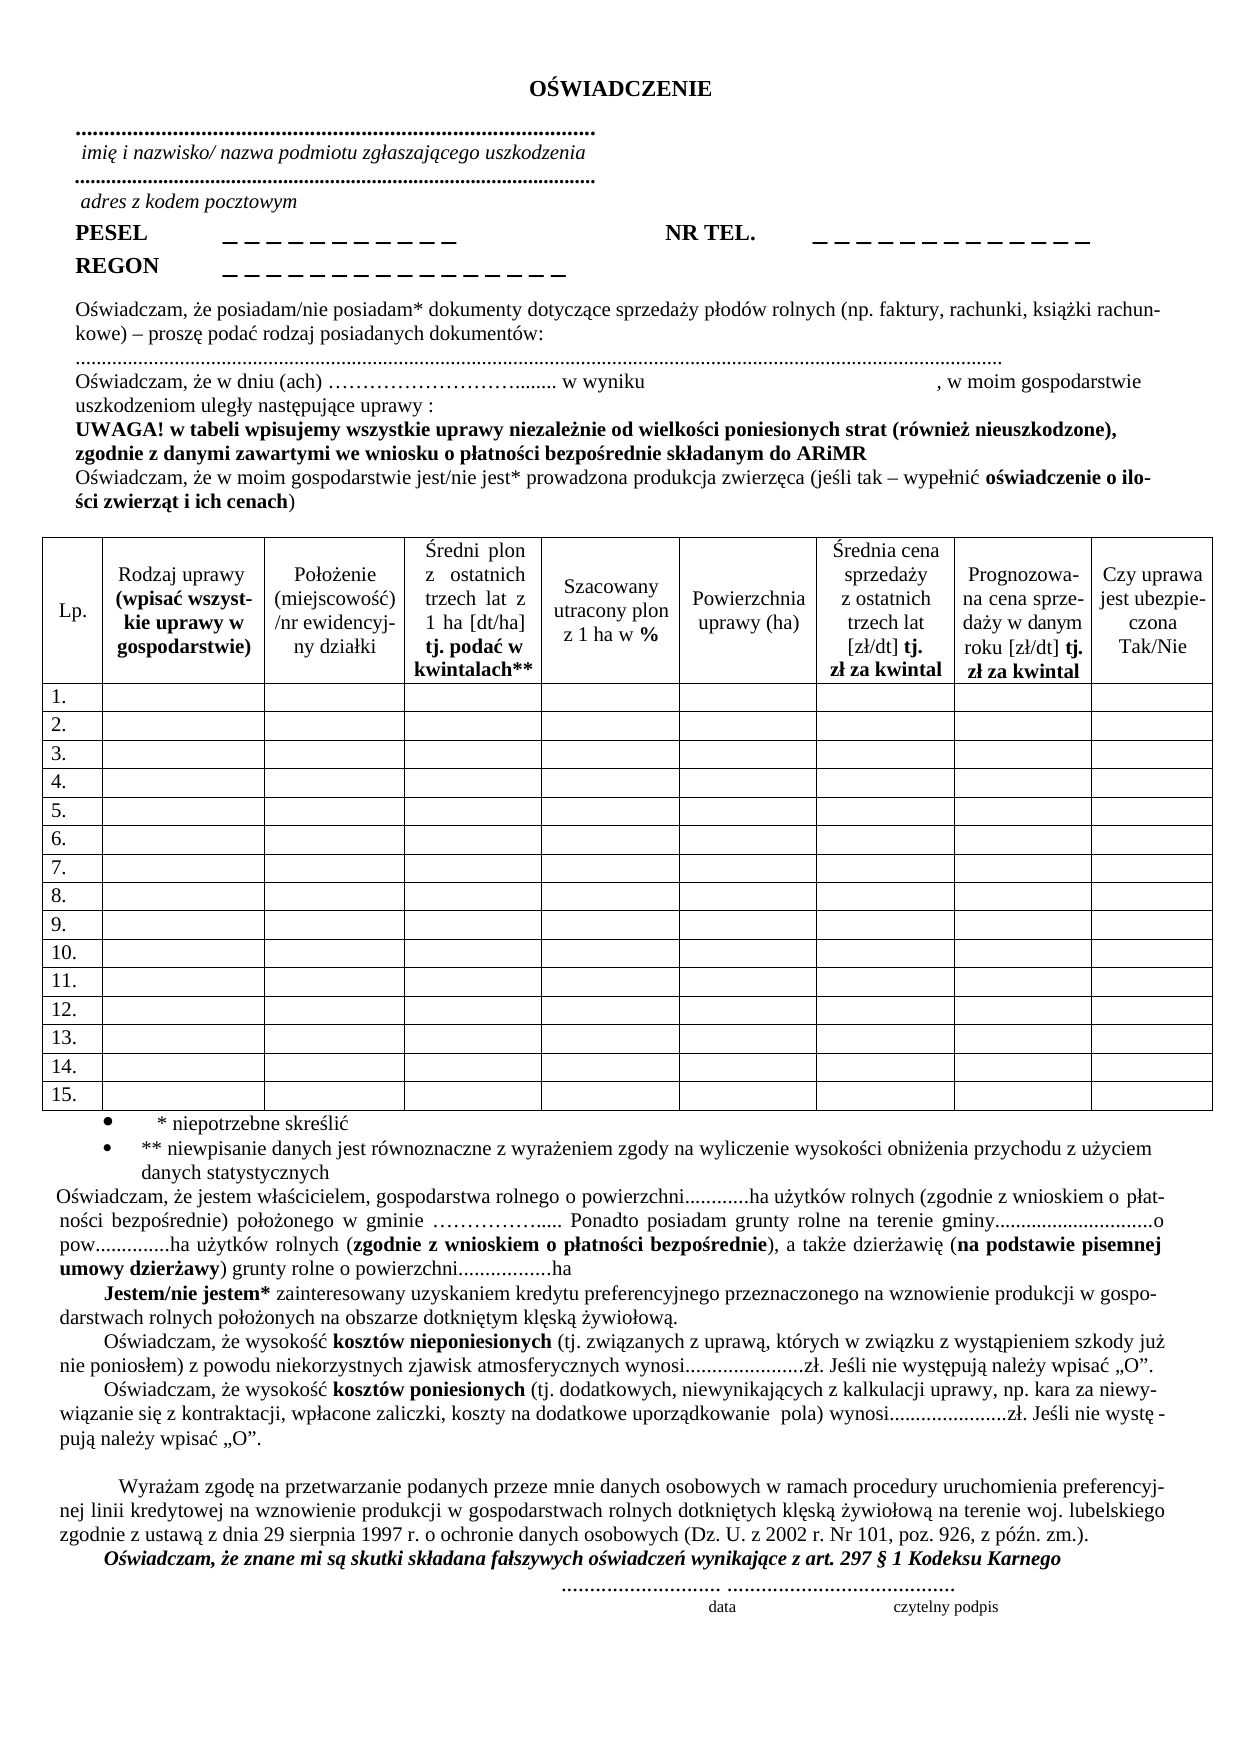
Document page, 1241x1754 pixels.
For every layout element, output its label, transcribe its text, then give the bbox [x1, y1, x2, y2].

table_cell 6. [43, 826, 102, 853]
table_cell [265, 883, 404, 910]
table_cell [265, 911, 404, 939]
table_cell [1092, 826, 1212, 853]
text Oświadczam, że w dniu (ach) ………………………........ w wyniku , w moim gospodarstwie uszkodzeniom uległy następujące uprawy : [75, 369, 1142, 417]
table_cell [680, 997, 816, 1024]
table_cell [265, 855, 404, 882]
table_cell [955, 855, 1091, 882]
table_cell [103, 911, 264, 939]
table_cell [955, 1082, 1091, 1109]
table_cell [405, 684, 541, 711]
table_cell [265, 798, 404, 825]
table_cell [817, 883, 954, 910]
table_cell [1092, 855, 1212, 882]
table_cell [955, 712, 1091, 739]
text PESEL _ _ _ _ _ _ _ _ _ _ _ NR TEL. _ _ _ _ _ _ _ _ _ _ _ _ _ [75, 213, 1226, 246]
table_cell [1092, 997, 1212, 1024]
text UWAGA! w tabeli wpisujemy wszystkie uprawy niezależnie od wielkości poniesionych strat (również nieuszkodzone), zgodnie z danymi zawartymi we wniosku o płatności bezpośrednie składanym do ARiMR [75, 417, 1184, 465]
table_cell [817, 826, 954, 853]
text Oświadczam, że wysokość kosztów poniesionych (tj. dodatkowych, niewynikających z kalkulacji uprawy, np. kara za niewy- wiązanie się z kontraktacji, wpłacone zaliczki, koszty na dodatkowe uporządkowanie pola) wynosi zł. Jeśli nie wystę - [59, 1377, 1166, 1425]
table_cell [265, 1082, 404, 1109]
table_cell 4. [43, 769, 102, 797]
table_cell [103, 1054, 264, 1081]
table_cell [955, 769, 1091, 797]
text Oświadczam, że w moim gospodarstwie jest/nie jest* prowadzona produkcja zwierzęca (jeśli tak – wypełnić oświadczenie o ilo- ści zwierząt i ich cenach) [75, 465, 1153, 513]
text imię i nazwisko/ nazwa podmiotu zgłaszającego uszkodzenia [81, 140, 1226, 164]
table_cell [955, 883, 1091, 910]
table_cell [103, 997, 264, 1024]
table_header Lp. [43, 538, 102, 683]
table_cell [103, 1082, 264, 1109]
table_cell [680, 911, 816, 939]
text data czytelny podpis [708, 1597, 1226, 1616]
table_cell [265, 826, 404, 853]
table_cell [1092, 684, 1212, 711]
table_cell [103, 1025, 264, 1053]
table_cell [817, 1025, 954, 1053]
table_cell [542, 712, 679, 739]
table_cell [542, 940, 679, 967]
table_cell [103, 826, 264, 853]
table_cell 13. [43, 1025, 102, 1053]
table_header Rodzaj uprawy (wpisać wszyst- kie uprawy w gospodarstwie) [103, 538, 264, 683]
table_cell [817, 911, 954, 939]
table_cell [1092, 1025, 1212, 1053]
table_cell [817, 1054, 954, 1081]
table_cell [265, 712, 404, 739]
text .................................................................................................................................................................................. [75, 345, 1226, 369]
table_cell [542, 741, 679, 768]
table_header Prognozowa- na cena sprze- daży w danym roku [zł/dt] tj. zł za kwintal [955, 538, 1091, 683]
table_cell [955, 684, 1091, 711]
table_cell [542, 968, 679, 996]
table_header Średni plon z ostatnich trzech lat z 1 ha [dt/ha] tj. podać w kwintalach** [405, 538, 541, 683]
table_cell [680, 855, 816, 882]
table_cell [103, 883, 264, 910]
table_cell [103, 769, 264, 797]
table_header Średnia cena sprzedaży z ostatnich trzech lat [zł/dt] tj. zł za kwintal [817, 538, 954, 683]
text Oświadczam, że wysokość kosztów nieponiesionych (tj. związanych z uprawą, których w związku z wystąpieniem szkody już nie poniosłem) z powodu niekorzystnych zjawisk atmosferycznych wynosi zł. Jeśli nie występują należy wpisać „O”. [59, 1329, 1165, 1377]
table_cell [405, 1025, 541, 1053]
table_cell [955, 1054, 1091, 1081]
table_cell [817, 798, 954, 825]
table_cell [103, 940, 264, 967]
table_cell [680, 826, 816, 853]
subtitle .................................................................................................... [75, 164, 1226, 188]
table_cell [542, 826, 679, 853]
table_cell 2. [43, 712, 102, 739]
table_cell 9. [43, 911, 102, 939]
table_cell [542, 1082, 679, 1109]
text Wyrażam zgodę na przetwarzanie podanych przeze mnie danych osobowych w ramach procedury uruchomienia preferencyj- nej linii kredytowej na wznowienie produkcji w gospodarstwach rolnych dotkniętych klęską żywiołową na terenie woj. lubelskiego zgodnie z ustawą z dnia 29 sierpnia 1997 r. o ochronie danych osobowych (Dz. U. z 2002 r. Nr 101, poz. 926, z późn. zm.). [59, 1474, 1166, 1546]
table_cell [817, 940, 954, 967]
table_cell [405, 911, 541, 939]
table_cell 3. [43, 741, 102, 768]
table_cell 11. [43, 968, 102, 996]
table_cell [405, 883, 541, 910]
text pow ha użytków rolnych (zgodnie z wnioskiem o płatności bezpośrednie), a także dzierżawię (na podstawie pisemnej [59, 1232, 1226, 1256]
table_cell [1092, 1054, 1212, 1081]
text ............................ ........................................ [561, 1571, 1226, 1597]
text umowy dzierżawy) grunty rolne o powierzchni ha [59, 1256, 1226, 1280]
table_cell [817, 855, 954, 882]
table_header Szacowany utracony plon z 1 ha w % [542, 538, 679, 683]
text ności bezpośrednie) położonego w gminie ……………..... Ponadto posiadam grunty rolne na terenie gminy o [59, 1208, 1226, 1232]
table_cell [103, 855, 264, 882]
table_cell [1092, 741, 1212, 768]
table_cell [680, 1025, 816, 1053]
table_cell [680, 741, 816, 768]
text Oświadczam, że posiadam/nie posiadam* dokumenty dotyczące sprzedaży płodów rolnych (np. faktury, rachunki, książki rachun- kowe) – proszę podać rodzaj posiadanych dokumentów: [75, 297, 1184, 345]
table_cell [1092, 1082, 1212, 1109]
table_cell [265, 968, 404, 996]
table_cell [680, 1082, 816, 1109]
table_cell [1092, 798, 1212, 825]
table_cell [817, 712, 954, 739]
list ** niewpisanie danych jest równoznaczne z wyrażeniem zgody na wyliczenie wysokości obniżenia przychodu z użyciem danych statystycznych [103, 1136, 1163, 1184]
title REGON _ _ _ _ _ _ _ _ _ _ _ _ _ _ _ _ [75, 246, 1226, 280]
table_cell [955, 940, 1091, 967]
table_cell [955, 997, 1091, 1024]
table_cell 1. [43, 684, 102, 711]
table_cell [542, 883, 679, 910]
table_cell [680, 883, 816, 910]
table_cell 15. [43, 1082, 102, 1109]
table_header Położenie (miejscowość) /nr ewidencyj- ny działki [265, 538, 404, 683]
table_cell 12. [43, 997, 102, 1024]
table_cell [405, 968, 541, 996]
table_cell [680, 968, 816, 996]
table_cell [955, 798, 1091, 825]
table_cell [955, 1025, 1091, 1053]
subtitle Oświadczam, że znane mi są skutki składana fałszywych oświadczeń wynikające z art. 297 § 1 Kodeksu Karnego [103, 1546, 1226, 1570]
table_cell [405, 855, 541, 882]
table_cell [405, 1054, 541, 1081]
table_cell [680, 798, 816, 825]
table_cell [405, 1082, 541, 1109]
table_cell [265, 997, 404, 1024]
table_cell [103, 684, 264, 711]
table_cell [680, 684, 816, 711]
table_cell [817, 769, 954, 797]
table_cell 5. [43, 798, 102, 825]
list * niepotrzebne skreślić [103, 1111, 1226, 1136]
table_cell [1092, 911, 1212, 939]
table_cell [405, 997, 541, 1024]
table_cell [680, 712, 816, 739]
text Jestem/nie jestem* zainteresowany uzyskaniem kredytu preferencyjnego przeznaczonego na wznowienie produkcji w gospo- darstwach rolnych położonych na obszarze dotkniętym klęską żywiołową. [59, 1281, 1226, 1329]
table_cell 14. [43, 1054, 102, 1081]
table_cell [955, 826, 1091, 853]
table_cell [405, 826, 541, 853]
table_cell [1092, 712, 1212, 739]
table_cell [1092, 968, 1212, 996]
table_cell [680, 940, 816, 967]
table_cell [542, 911, 679, 939]
table_header Powierzchnia uprawy (ha) [680, 538, 816, 683]
table_cell [1092, 883, 1212, 910]
table_cell [817, 968, 954, 996]
table_cell [680, 1054, 816, 1081]
table_cell [103, 798, 264, 825]
table_cell [1092, 940, 1212, 967]
table_cell [265, 940, 404, 967]
table_cell [265, 684, 404, 711]
table_cell [542, 1025, 679, 1053]
table_cell [103, 741, 264, 768]
table_cell [955, 968, 1091, 996]
table_cell [817, 1082, 954, 1109]
table_cell [817, 741, 954, 768]
table_cell [265, 769, 404, 797]
table_cell [1092, 769, 1212, 797]
table_cell 7. [43, 855, 102, 882]
table_cell [103, 712, 264, 739]
table_cell [817, 997, 954, 1024]
text ........................................................................................... [75, 114, 1226, 140]
table_cell [265, 1054, 404, 1081]
table_cell [542, 798, 679, 825]
table_cell [542, 769, 679, 797]
table_cell [265, 741, 404, 768]
table_cell [955, 911, 1091, 939]
table_cell [955, 741, 1091, 768]
text OŚWIADCZENIE [526, 75, 715, 101]
text adres z kodem pocztowym [80, 189, 1226, 213]
table_cell [542, 997, 679, 1024]
table_cell [103, 968, 264, 996]
table_cell [680, 769, 816, 797]
table_cell [817, 684, 954, 711]
table_cell [405, 769, 541, 797]
table_cell [265, 1025, 404, 1053]
table_cell [405, 741, 541, 768]
table_cell [405, 712, 541, 739]
text Oświadczam, że jestem właścicielem, gospodarstwa rolnego o powierzchni ha użytków rolnych (zgodnie z wnioskiem o płat- [56, 1184, 1226, 1208]
table_cell [542, 1054, 679, 1081]
table_cell [405, 798, 541, 825]
table_header Czy uprawa jest ubezpie- czona Tak/Nie [1092, 538, 1212, 683]
table_cell [542, 684, 679, 711]
table_cell 8. [43, 883, 102, 910]
table_cell [542, 855, 679, 882]
table_cell 10. [43, 940, 102, 967]
table_cell [405, 940, 541, 967]
text pują należy wpisać „O”. [59, 1426, 1226, 1449]
